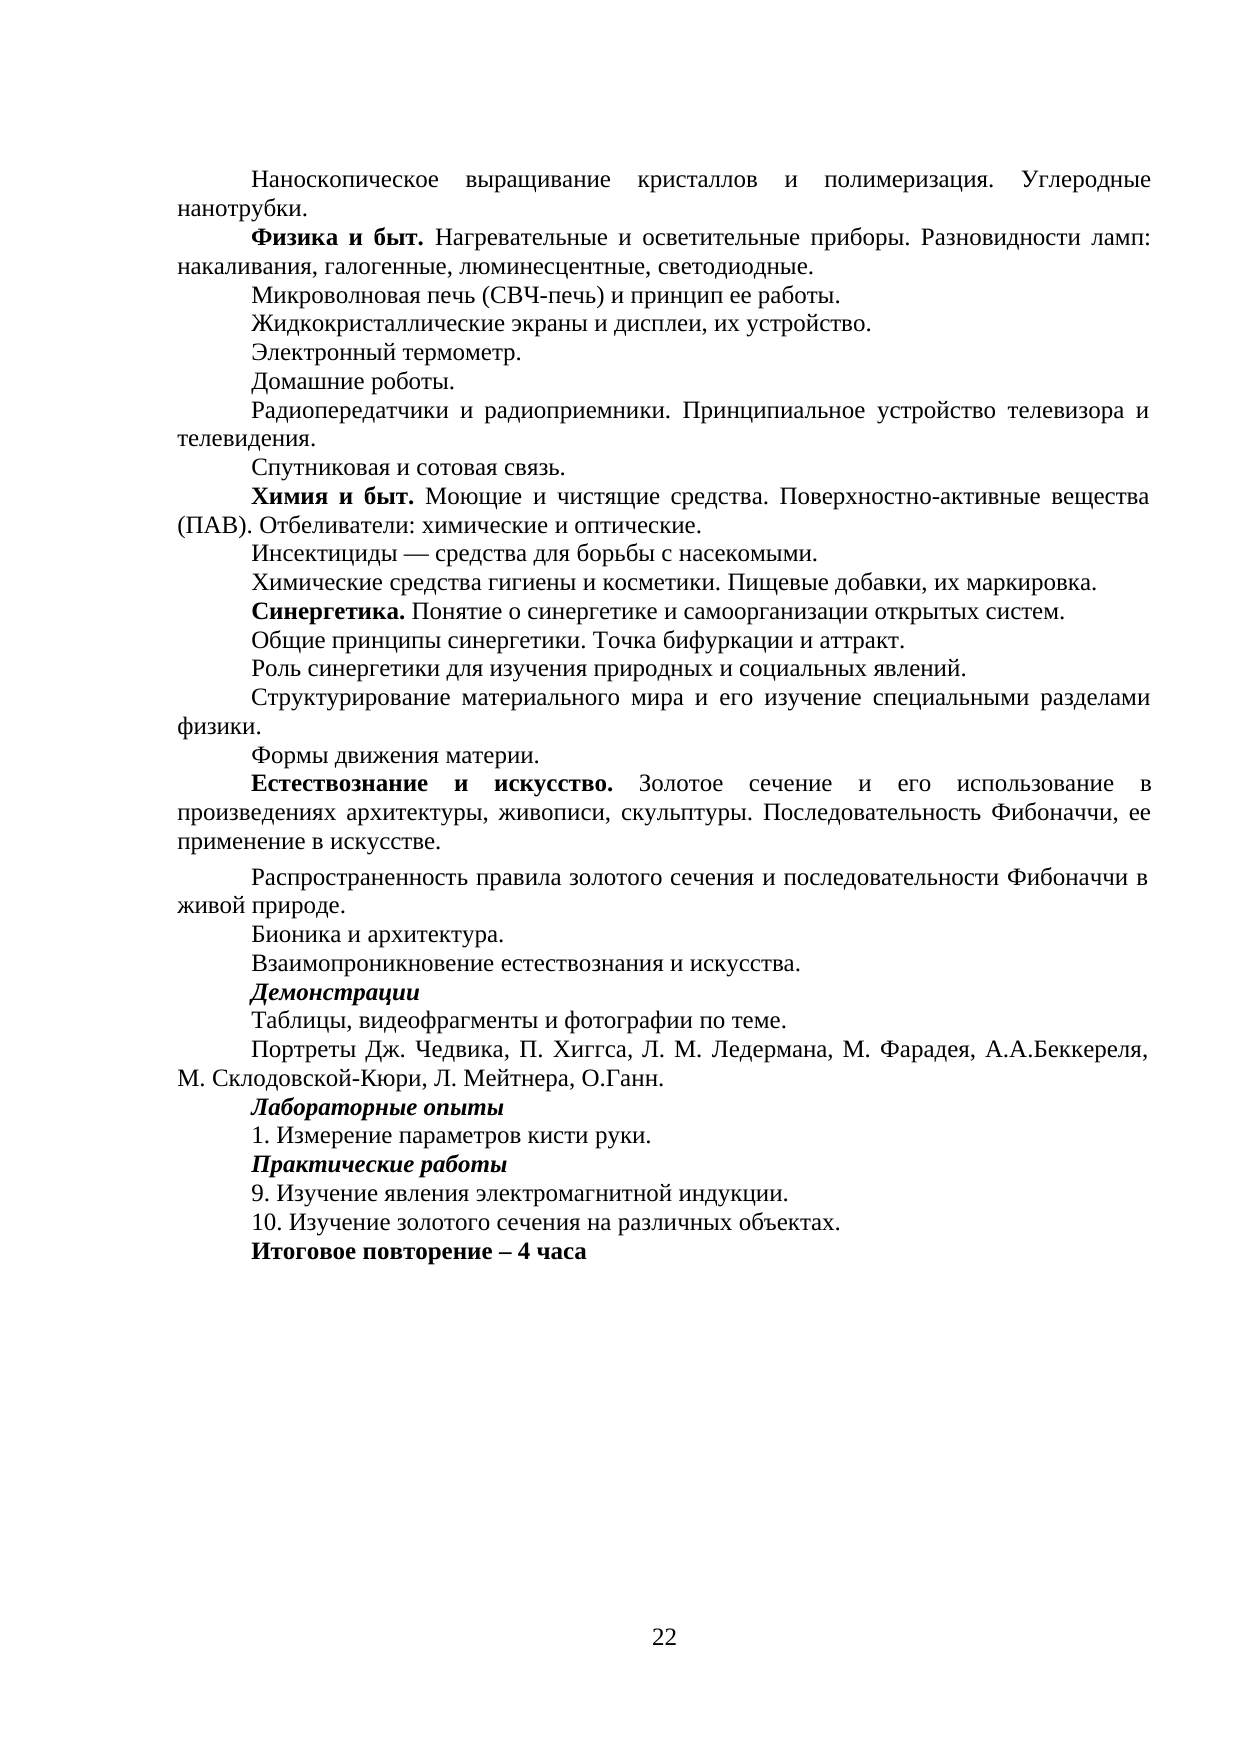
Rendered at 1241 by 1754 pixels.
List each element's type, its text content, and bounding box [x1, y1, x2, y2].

text Портреты Дж. Чедвика, П. Хиггса, Л. М. Ледермана, М. Фарадея, А.А.Беккереля, М. Склодовской-Кюри, Л. Мейтнера, О.Ганн. [177, 1034, 1165, 1092]
text Таблицы, видеофрагменты и фотографии по теме. [251, 1006, 1184, 1034]
text Естествознание и искусство. Золотое сечение и его использование в произведениях архитектуры, живописи, скульптуры. Последовательность Фибоначчи, ее применение в искусстве. [177, 768, 1152, 855]
text Взаимопроникновение естествознания и искусства. [251, 948, 1184, 977]
text Спутниковая и сотовая связь. [251, 452, 1184, 481]
subtitle Демонстрации [251, 977, 1184, 1006]
text Бионика и архитектура. [251, 919, 1184, 948]
text Наноскопическое выращивание кристаллов и полимеризация. Углеродные нанотрубки. [177, 164, 1151, 222]
text Инсектициды — средства для борьбы с насекомыми. [251, 538, 1184, 567]
text Роль синергетики для изучения природных и социальных явлений. [251, 653, 1184, 682]
text Структурирование материального мира и его изучение специальными разделами физики. [177, 682, 1151, 740]
text Формы движения материи. [251, 740, 1184, 768]
text Химические средства гигиены и косметики. Пищевые добавки, их маркировка. [251, 567, 1184, 596]
text Микроволновая печь (СВЧ-печь) и принцип ее работы. Жидкокристаллические экраны и дисплеи, их устройство. Электронный термометр. [251, 280, 1011, 366]
text Химия и быт. Моющие и чистящие средства. Поверхностно-активные вещества (ПАВ). Отбеливатели: химические и оптические. [177, 481, 1184, 538]
list Изучение золотого сечения на различных объектах. [251, 1207, 1184, 1236]
text Распространенность правила золотого сечения и последовательности Фибоначчи в живой природе. [177, 862, 1184, 919]
text 1. Измерение параметров кисти руки. [251, 1121, 1184, 1149]
text Радиопередатчики и радиоприемники. Принципиальное устройство телевизора и телевидения. [177, 395, 1165, 452]
list Изучение явления электромагнитной индукции. [251, 1178, 1184, 1207]
subtitle Итоговое повторение – 4 часа [251, 1236, 1184, 1265]
subtitle Практические работы [251, 1150, 1184, 1178]
subtitle Лабораторные опыты [251, 1092, 1184, 1121]
text Синергетика. Понятие о синергетике и самоорганизации открытых систем. Общие принципы синергетики. Точка бифуркации и аттракт. [251, 596, 1067, 653]
text Физика и быт. Нагревательные и осветительные приборы. Разновидности ламп: накаливания, галогенные, люминесцентные, светодиодные. [177, 222, 1152, 279]
text Домашние роботы. [251, 366, 1184, 395]
